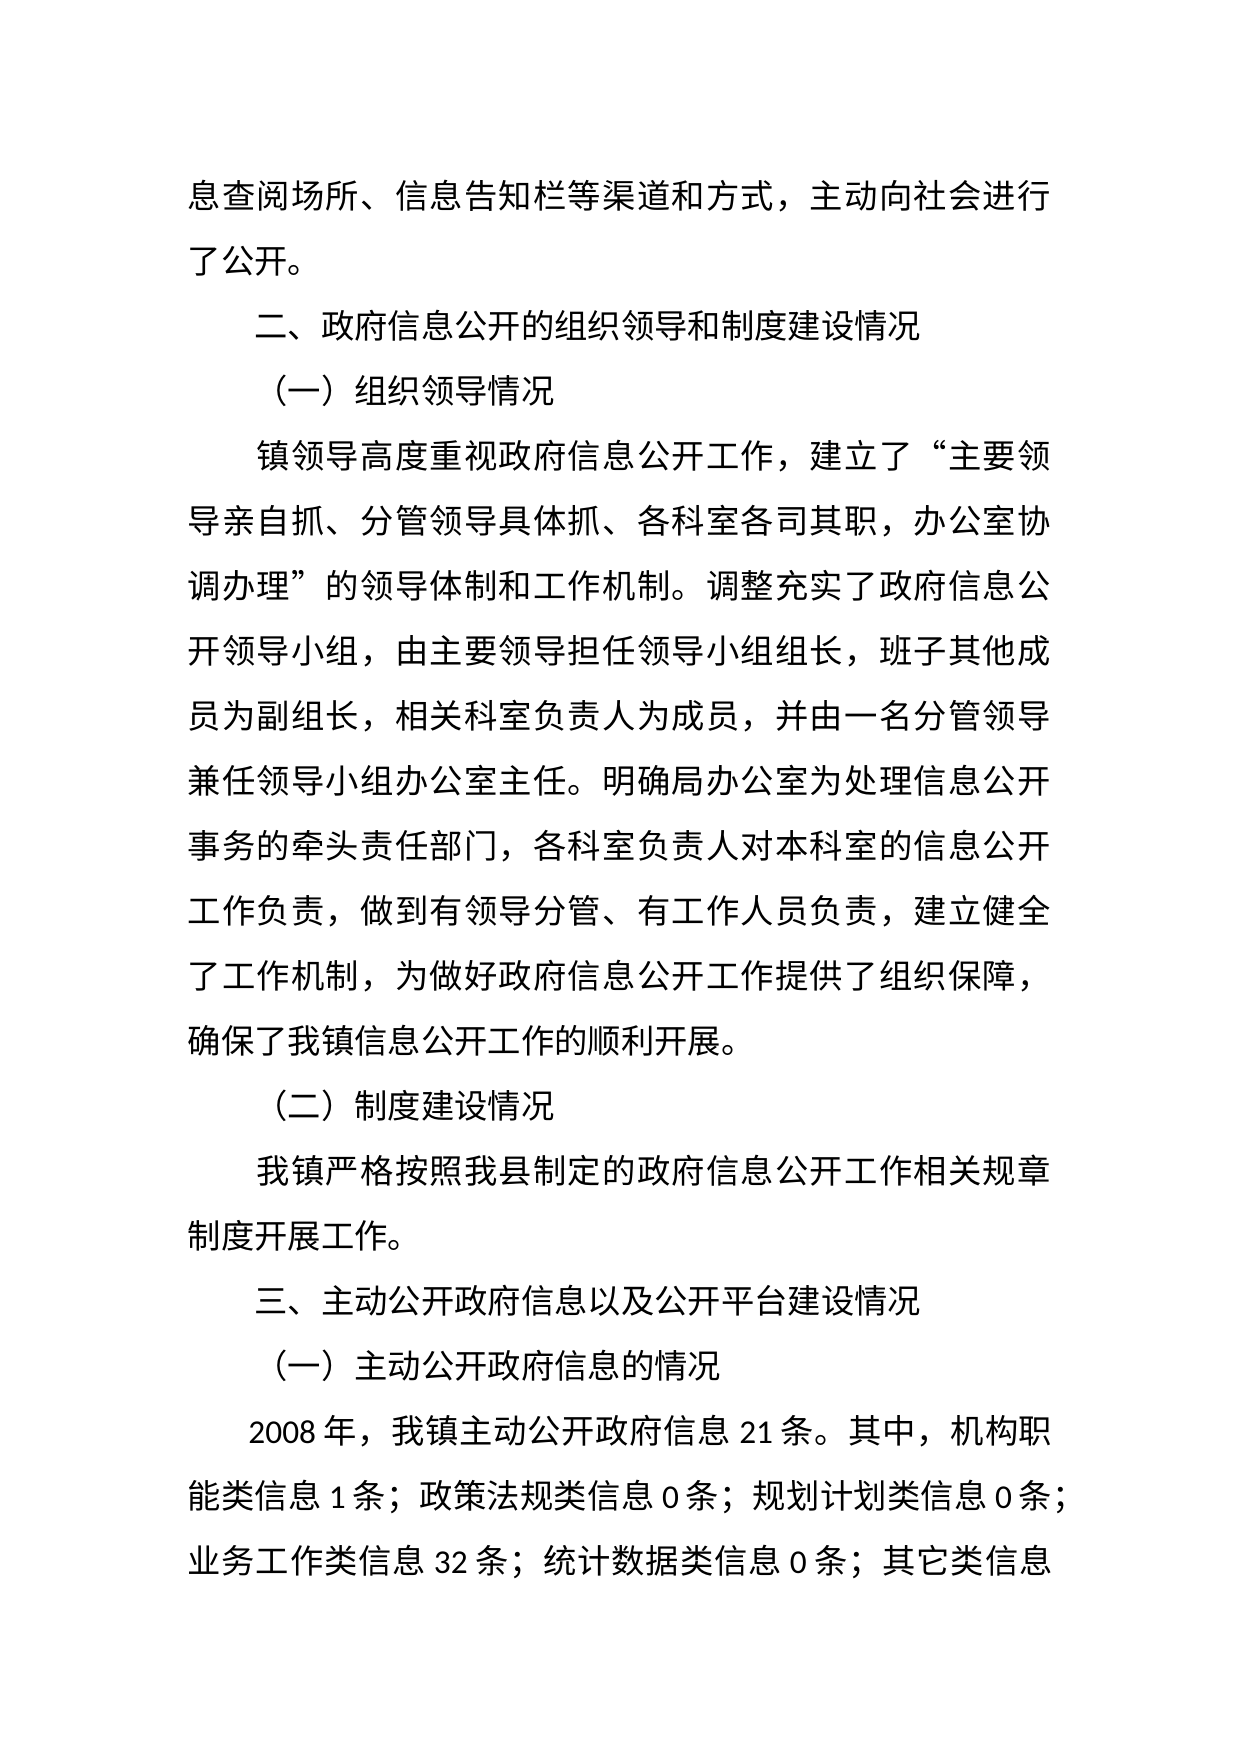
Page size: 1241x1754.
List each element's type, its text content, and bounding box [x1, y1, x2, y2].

text 我镇严格按照我县制定的政府信息公开工作相关规章制度开展工作。 [187, 1137, 1053, 1267]
text （二）制度建设情况 [187, 1072, 1053, 1137]
text 二、政府信息公开的组织领导和制度建设情况 [187, 292, 1053, 357]
text 三、主动公开政府信息以及公开平台建设情况 [187, 1267, 1053, 1332]
text （一）组织领导情况 [187, 357, 1053, 422]
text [187, 1397, 1053, 1592]
text （一）主动公开政府信息的情况 [187, 1332, 1053, 1397]
text 镇领导高度重视政府信息公开工作，建立了“主要领导亲自抓、分管领导具体抓、各科室各司其职，办公室协调办理”的领导体制和工作机制。调整充实了政府信息公开领导小组，由主要领导担任领导小组组长，班子其他成员为副组长，相关科室负责人为成员，并由一名分管领导兼任领导小组办公室主任。明确局办公室为处理信息公开事务的牵头责任部门，各科室负责人对本科室的信息公开工作负责，做到有领导分管、有工作人员负责，建立健全了工作机制，为做好政府信息公开工作提供了组织保障，确保了我镇信息公开工作的顺利开展。 [187, 422, 1053, 1072]
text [187, 162, 1053, 292]
